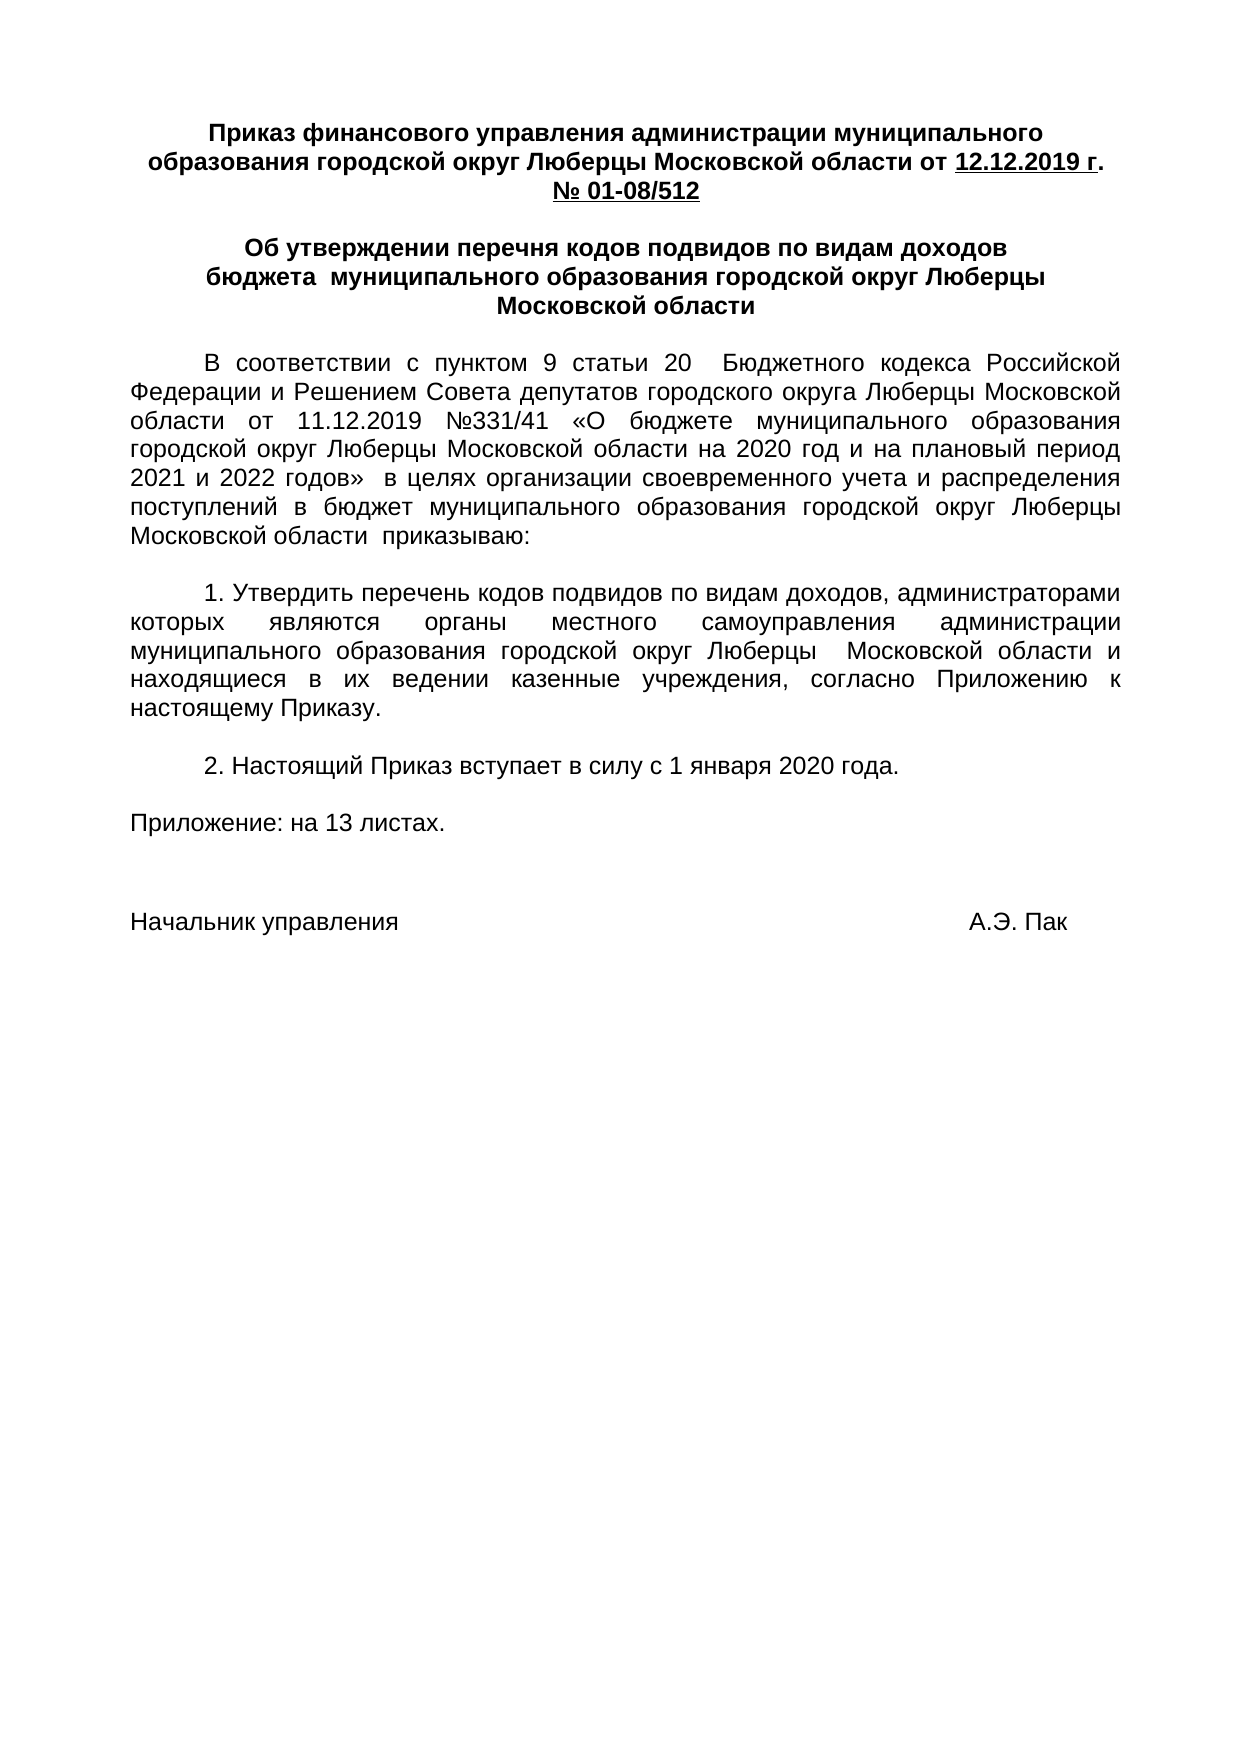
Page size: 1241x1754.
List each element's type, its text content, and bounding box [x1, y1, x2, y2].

text 2. Настоящий Приказ вступает в силу с 1 января 2020 года. [130, 751, 1122, 779]
text Об утверждении перечня кодов подвидов по видам доходов [130, 233, 1122, 262]
text 1. Утвердить перечень кодов подвидов по видам доходов, администраторами которых являются органы местного самоуправления администрации муниципального образования городской округ Люберцы Московской области и находящиеся в их ведении казенные учреждения, согласно Приложению к настоящему Приказу. [130, 578, 1122, 722]
text В соответствии с пунктом 9 статьи 20 Бюджетного кодекса Российской Федерации и Решением Совета депутатов городского округа Люберцы Московской области от 11.12.2019 №331/41 «О бюджете муниципального образования городской округ Люберцы Московской области на 2020 год и на плановый период 2021 и 2022 годов» в целях организации своевременного учета и распределения поступлений в бюджет муниципального образования городской округ Люберцы Московской области приказываю: [130, 348, 1122, 549]
text Приказ финансового управления администрации муниципального образования городской округ Люберцы Московской области от 12.12.2019 г. № 01-08/512 [130, 118, 1122, 204]
text Приложение: на 13 листах. [130, 808, 1122, 837]
text бюджета муниципального образования городской округ Люберцы Московской области [130, 262, 1122, 319]
text Начальник управления А.Э. Пак [130, 907, 1122, 936]
